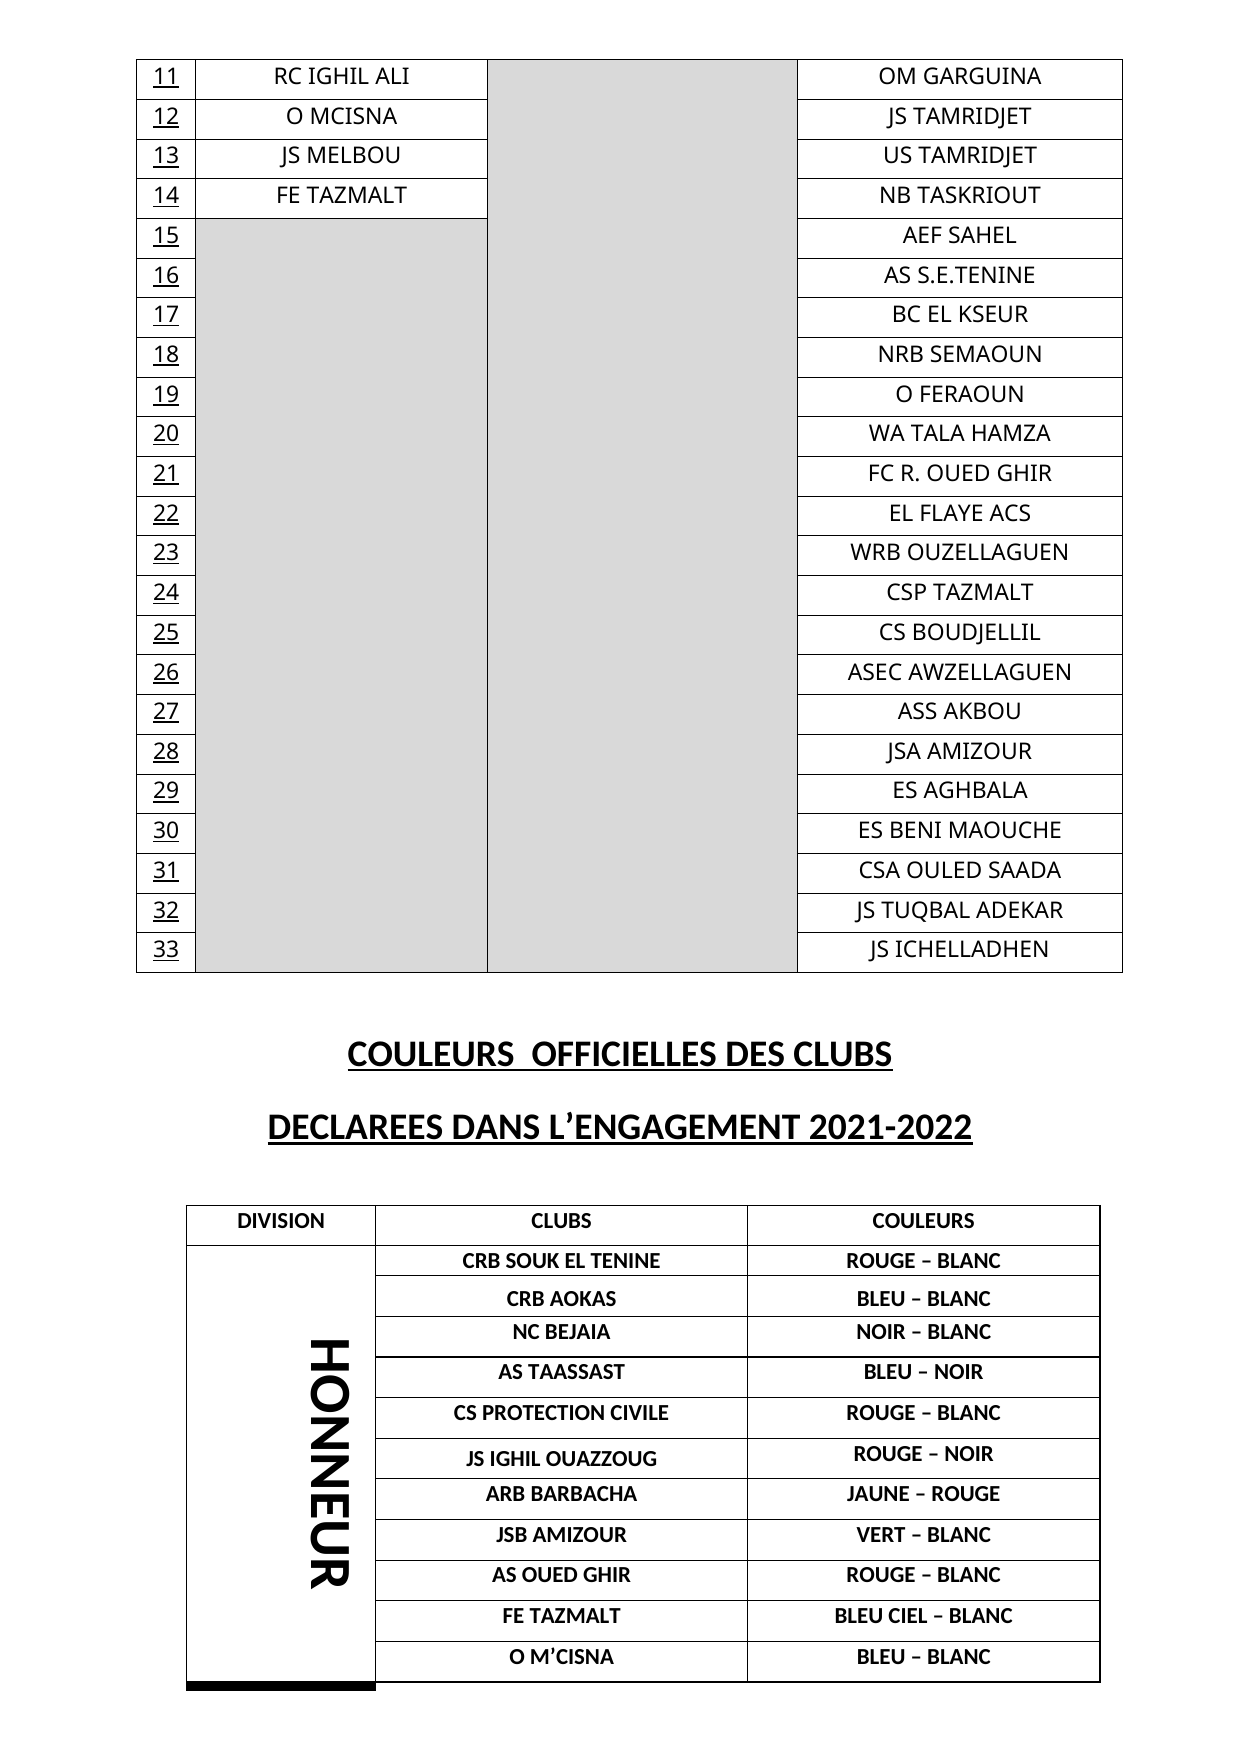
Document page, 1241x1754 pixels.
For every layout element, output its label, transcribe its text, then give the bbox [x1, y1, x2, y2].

table_cell 27 [137, 695, 195, 734]
table_cell AS S.E.TENINE [798, 259, 1122, 297]
table_cell JS ICHELLADHEN [798, 933, 1122, 972]
table_cell JS TUQBAL ADEKAR [798, 894, 1122, 932]
table_cell JSB AMIZOUR [376, 1520, 747, 1559]
table_cell 15 [137, 219, 195, 257]
table_cell CRB AOKAS [376, 1276, 747, 1316]
table_cell ROUGE – BLANC [748, 1246, 1099, 1275]
table_cell JS IGHIL OUAZZOUG [376, 1439, 747, 1478]
text DECLAREES DANS L’ENGAGEMENT 2021-2022 [148, 1103, 1092, 1149]
table_header DIVISION [187, 1206, 375, 1245]
table_cell O FERAOUN [798, 378, 1122, 416]
table_cell EL FLAYE ACS [798, 497, 1122, 535]
table_cell NOIR – BLANC [748, 1317, 1099, 1356]
table_cell HONNEUR [187, 1246, 375, 1681]
table_header CLUBS [376, 1206, 747, 1245]
table_cell 19 [137, 378, 195, 416]
table_cell BLEU – BLANC [748, 1276, 1099, 1316]
table_cell JAUNE – ROUGE [748, 1479, 1099, 1519]
table_cell BLEU CIEL – BLANC [748, 1601, 1099, 1641]
table_cell CRB SOUK EL TENINE [376, 1246, 747, 1275]
table_cell 16 [137, 259, 195, 297]
table_cell BC EL KSEUR [798, 298, 1122, 337]
table_cell FE TAZMALT [376, 1601, 747, 1641]
table_cell 12 [137, 100, 195, 138]
table_cell 18 [137, 338, 195, 377]
table_cell ROUGE – NOIR [748, 1439, 1099, 1478]
table_cell ROUGE – BLANC [748, 1398, 1099, 1438]
table_cell WRB OUZELLAGUEN [798, 536, 1122, 575]
table_cell 20 [137, 417, 195, 456]
table_cell FC R. OUED GHIR [798, 457, 1122, 496]
table_cell NRB SEMAOUN [798, 338, 1122, 377]
table_cell BLEU – NOIR [748, 1358, 1099, 1397]
table_cell CSP TAZMALT [798, 576, 1122, 615]
table_cell CS PROTECTION CIVILE [376, 1398, 747, 1438]
table_cell OM GARGUINA [798, 60, 1122, 99]
table_cell US TAMRIDJET [798, 140, 1122, 178]
table_cell AS OUED GHIR [376, 1561, 747, 1600]
table_cell 22 [137, 497, 195, 535]
table_cell ES BENI MAOUCHE [798, 814, 1122, 853]
table_cell NB TASKRIOUT [798, 179, 1122, 218]
table_cell JS TAMRIDJET [798, 100, 1122, 138]
table_cell ARB BARBACHA [376, 1479, 747, 1519]
table_cell 30 [137, 814, 195, 853]
table_cell O M’CISNA [376, 1642, 747, 1681]
table_cell ROUGE – BLANC [748, 1561, 1099, 1600]
table_cell 13 [137, 140, 195, 178]
table_cell 32 [137, 894, 195, 932]
table_cell [488, 60, 797, 972]
table_cell 23 [137, 536, 195, 575]
table_cell BLEU – BLANC [748, 1642, 1099, 1681]
table_cell 11 [137, 60, 195, 99]
table_header COULEURS [748, 1206, 1099, 1245]
table_cell 28 [137, 735, 195, 773]
text COULEURS OFFICIELLES DES CLUBS [148, 1030, 1092, 1076]
table_cell 24 [137, 576, 195, 615]
table_cell [196, 219, 487, 972]
table_cell VERT – BLANC [748, 1520, 1099, 1559]
table_cell 26 [137, 655, 195, 694]
table_cell ASS AKBOU [798, 695, 1122, 734]
table_cell JSA AMIZOUR [798, 735, 1122, 773]
table_cell 29 [137, 775, 195, 813]
table_cell RC IGHIL ALI [196, 60, 487, 99]
table_cell NC BEJAIA [376, 1317, 747, 1356]
table_cell AS TAASSAST [376, 1358, 747, 1397]
table_cell AEF SAHEL [798, 219, 1122, 257]
table_cell ES AGHBALA [798, 775, 1122, 813]
table_cell WA TALA HAMZA [798, 417, 1122, 456]
table_cell JS MELBOU [196, 140, 487, 178]
table_cell 31 [137, 854, 195, 892]
table_cell CS BOUDJELLIL [798, 616, 1122, 654]
table_cell 21 [137, 457, 195, 496]
table_cell 25 [137, 616, 195, 654]
table_cell ASEC AWZELLAGUEN [798, 655, 1122, 694]
table_cell FE TAZMALT [196, 179, 487, 218]
table_cell CSA OULED SAADA [798, 854, 1122, 892]
table_cell O MCISNA [196, 100, 487, 138]
table_cell 33 [137, 933, 195, 972]
table_cell 17 [137, 298, 195, 337]
table_cell 14 [137, 179, 195, 218]
